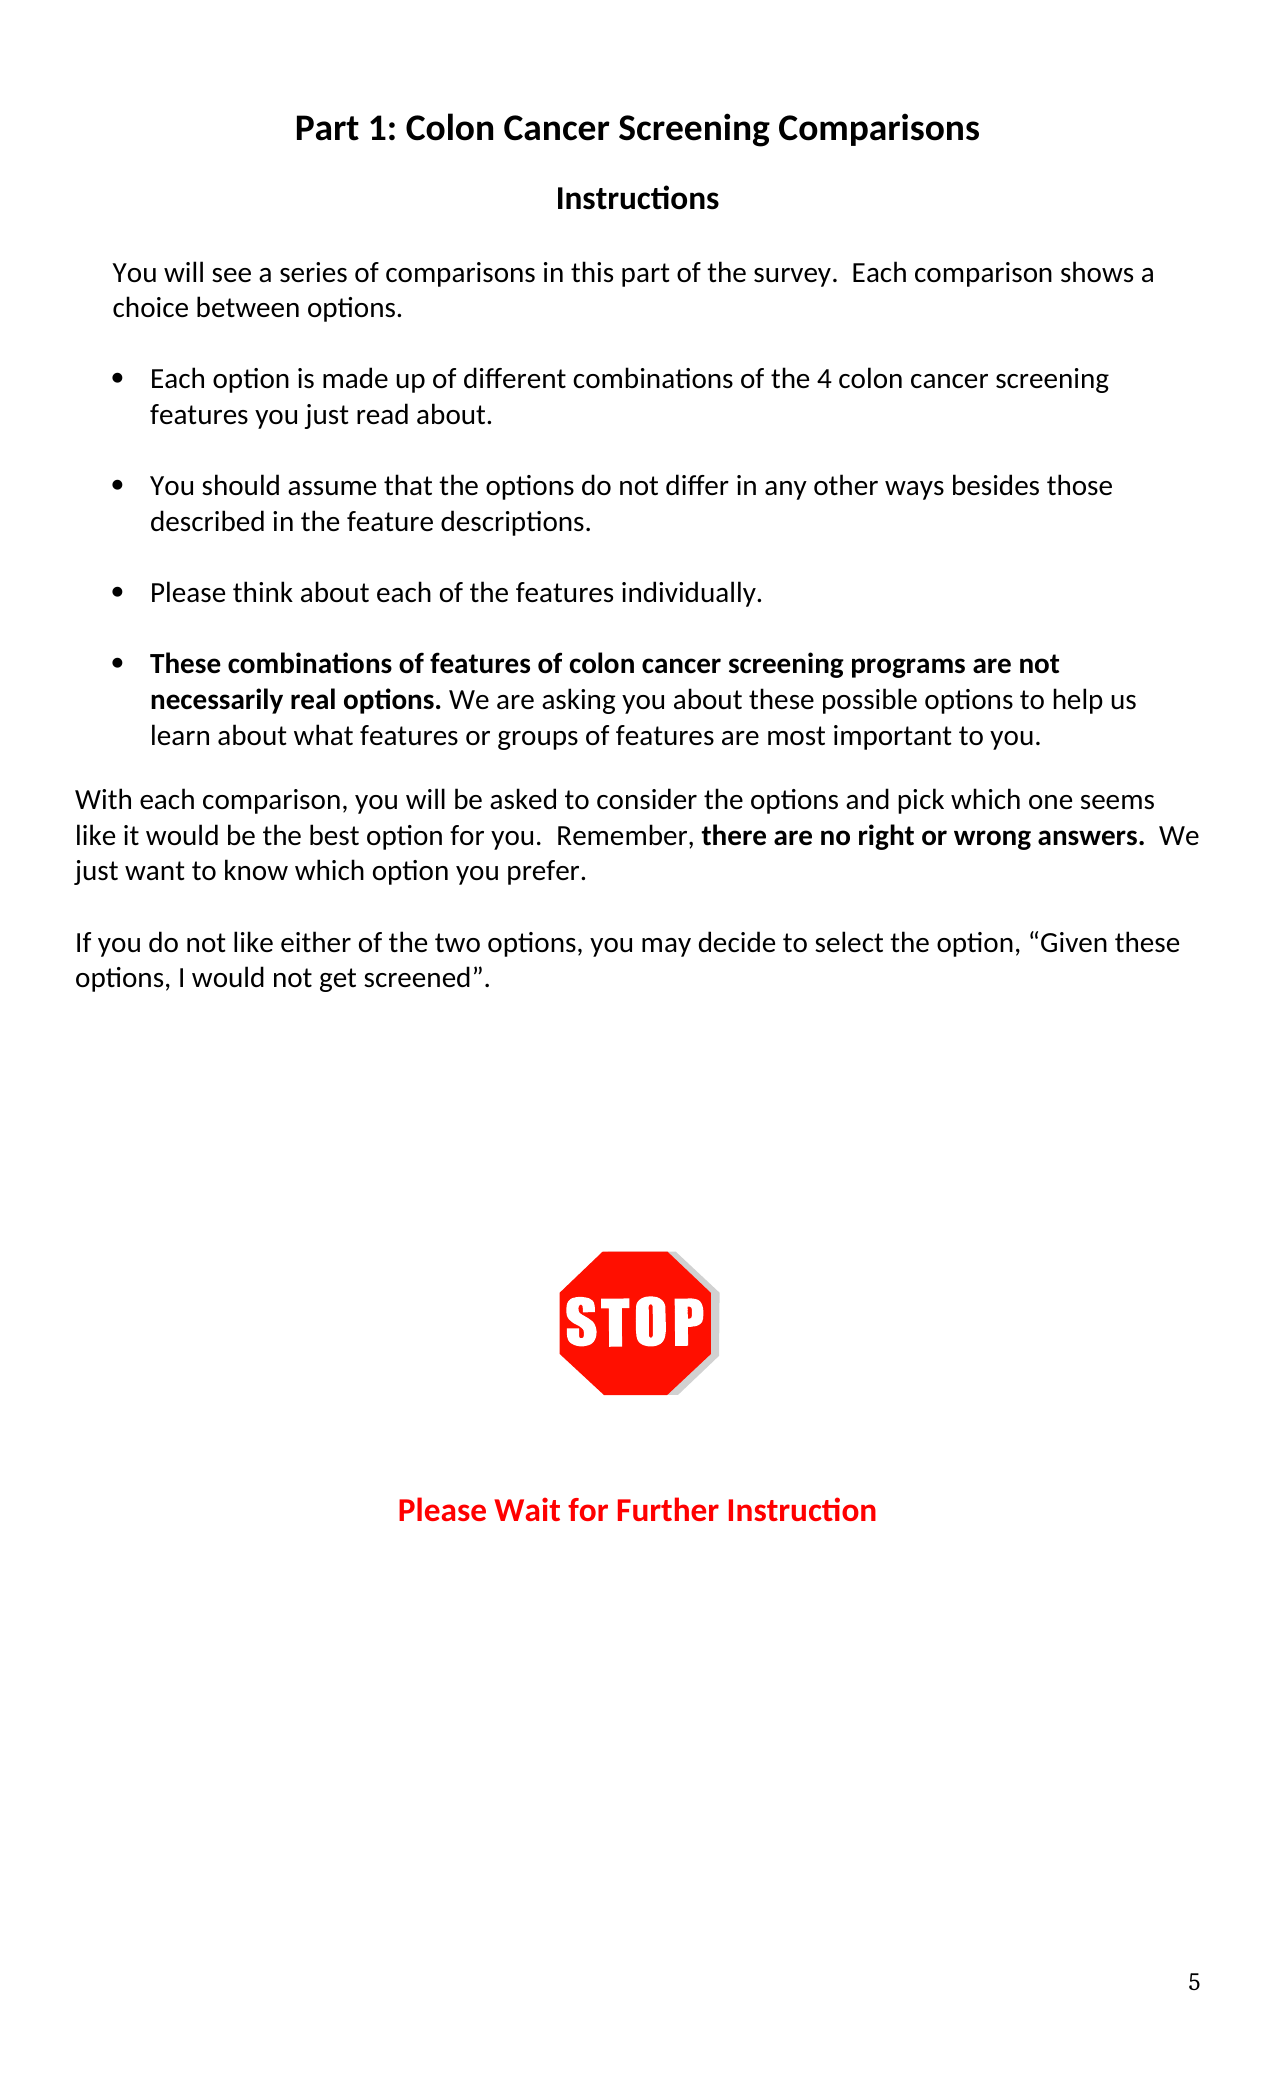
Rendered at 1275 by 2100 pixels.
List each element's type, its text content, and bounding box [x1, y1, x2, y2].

text Instructions [75, 177, 1200, 218]
text With each comparison, you will be asked to consider the options and pick which one seems like it would be the best option for you. Remember, there are no right or wrong answers. We just want to know which option you prefer. [75, 781, 1200, 888]
text Part 1: Colon Cancer Screening Comparisons [75, 104, 1200, 149]
text You will see a series of comparisons in this part of the survey. Each comparison shows a choice between options. [112, 254, 1200, 325]
list These combinations of features of colon cancer screening programs are not necessarily real options. We are asking you about these possible options to help us learn about what features or groups of features are most important to you. [112, 646, 1200, 781]
text If you do not like either of the two options, you may decide to select the option, “Given these options, I would not get screened”. [75, 924, 1200, 995]
list Each option is made up of different combinations of the 4 colon cancer screening features you just read about. [112, 361, 1200, 432]
text Please Wait for Further Instruction [75, 1489, 1200, 1530]
list Please think about each of the features individually. [112, 574, 1200, 610]
list You should assume that the options do not differ in any other ways besides those described in the feature descriptions. [112, 467, 1200, 539]
